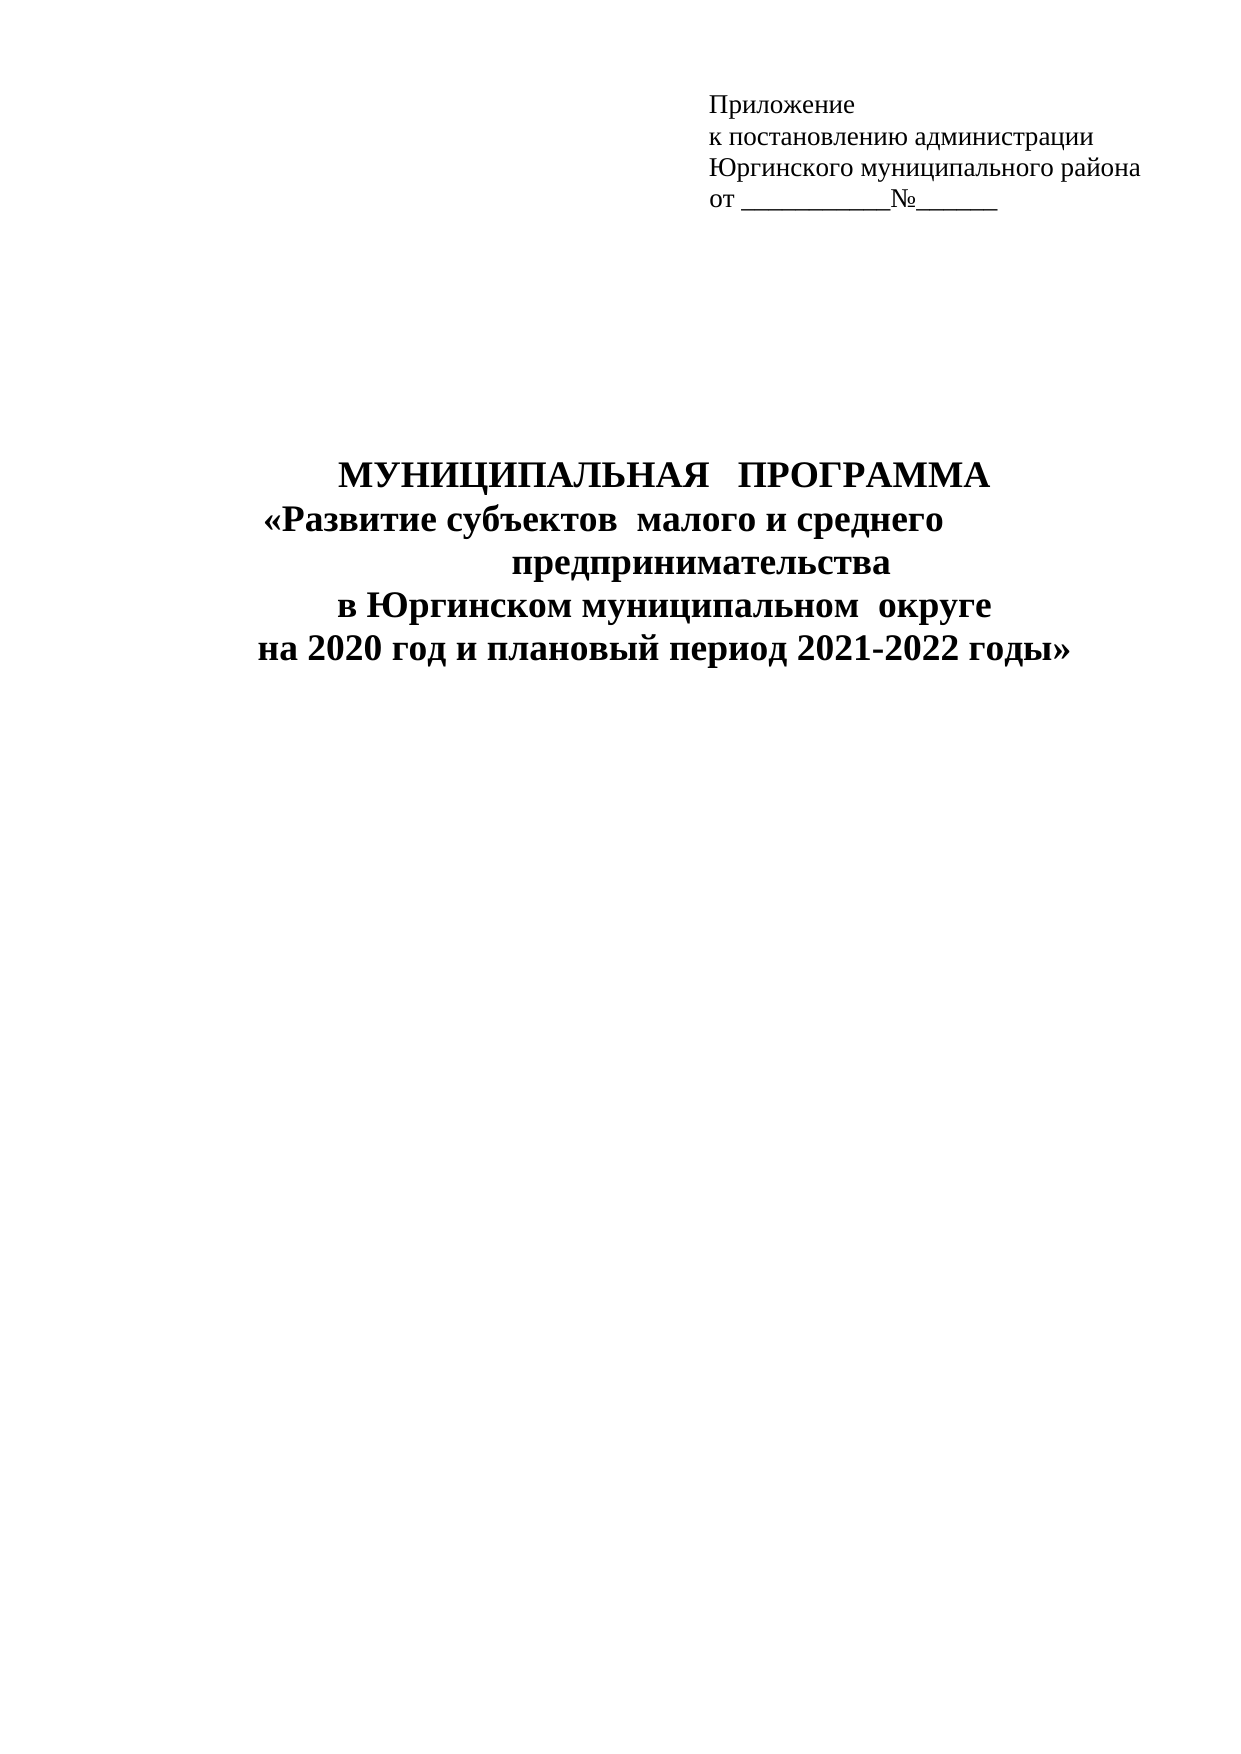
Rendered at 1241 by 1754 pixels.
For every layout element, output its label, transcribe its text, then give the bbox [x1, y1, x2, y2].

text в Юргинском муниципальном округе [177, 582, 1152, 625]
text на 2020 год и плановый период 2021-2022 годы» [177, 625, 1152, 668]
text Приложение [709, 89, 1152, 120]
text от ___________№______ [177, 182, 1152, 213]
text «Развитие субъектов малого и среднего предпринимательства [177, 496, 1152, 582]
text МУНИЦИПАЛЬНАЯ ПРОГРАММА [177, 453, 1152, 496]
text Юргинского муниципального района [709, 151, 1152, 182]
text к постановлению администрации [709, 120, 1152, 151]
